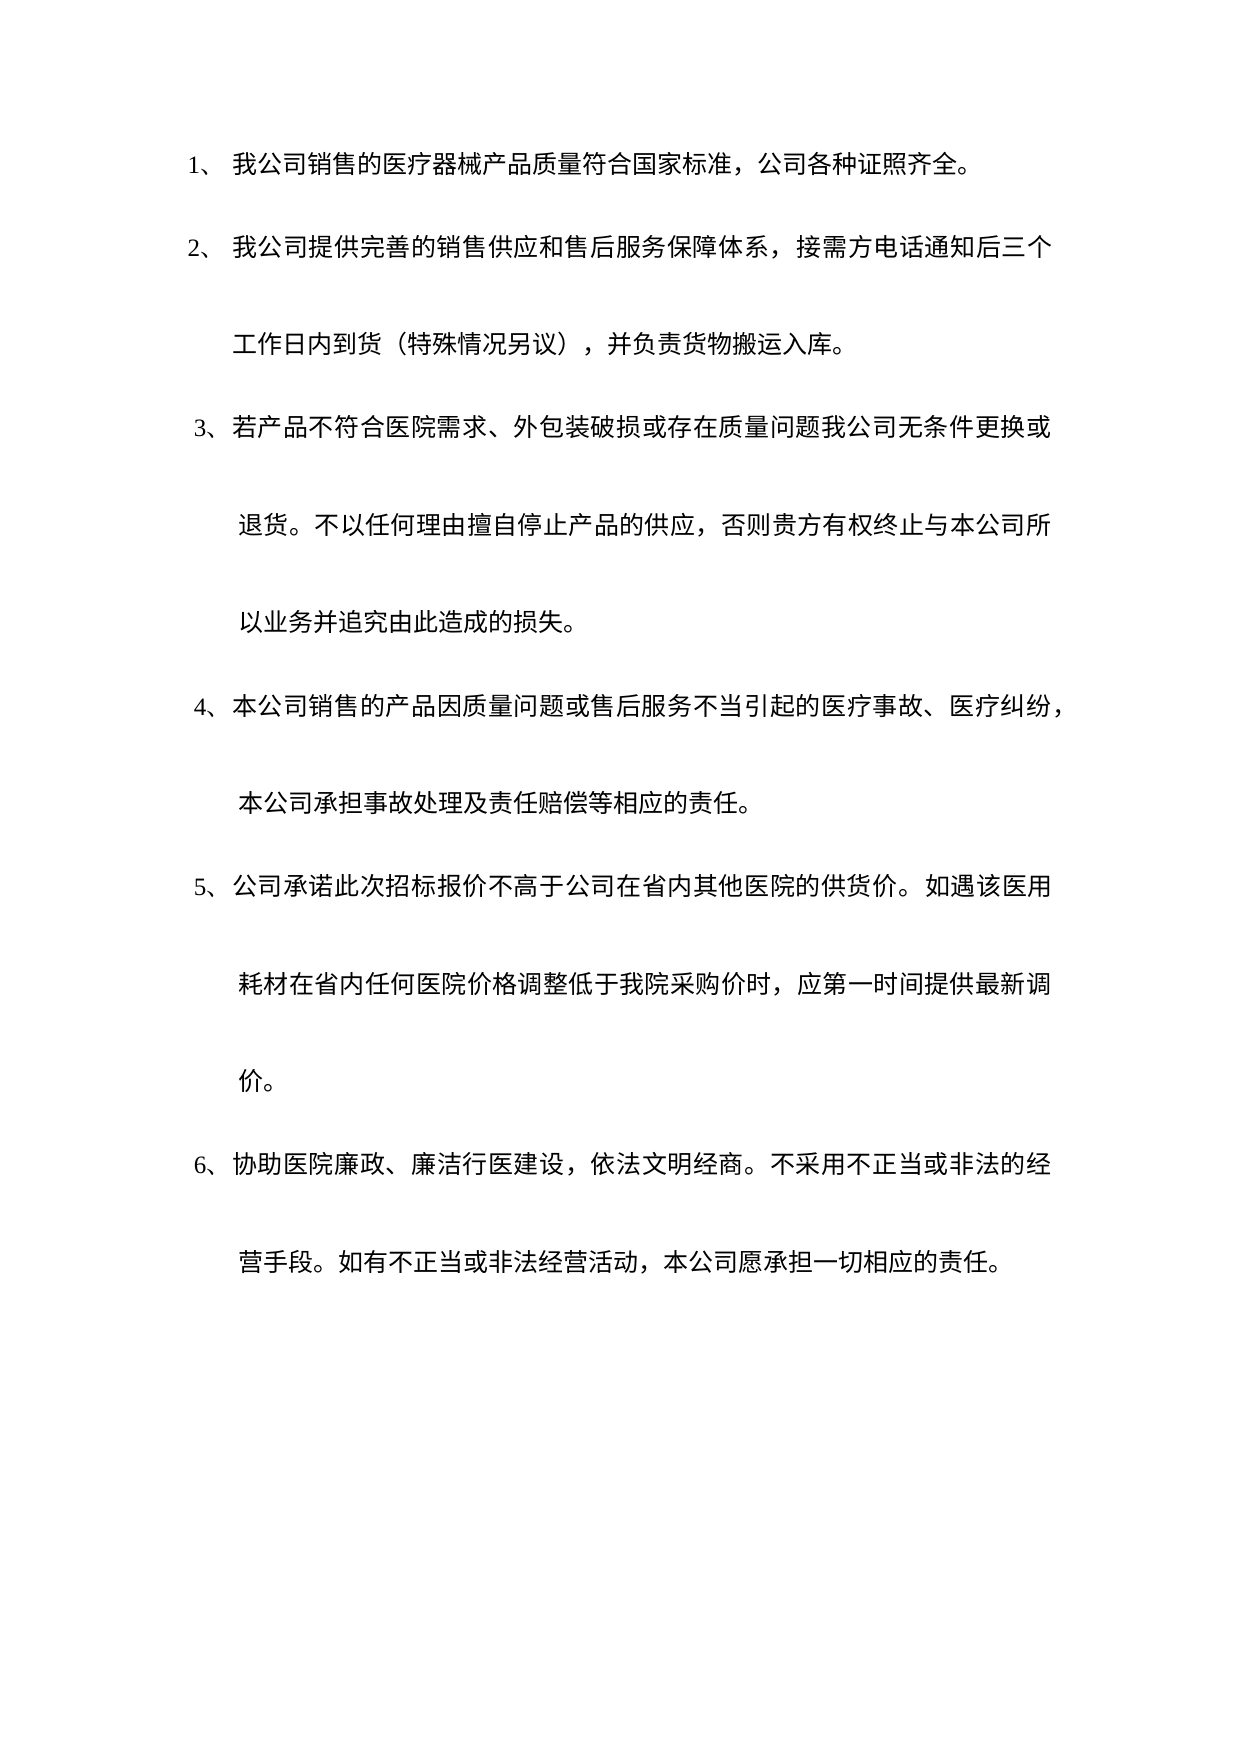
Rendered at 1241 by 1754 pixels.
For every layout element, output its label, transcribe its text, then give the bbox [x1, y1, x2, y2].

list 本公司销售的产品因质量问题或售后服务不当引起的医疗事故、医疗纠纷，本公司承担事故处理及责任赔偿等相应的责任。 [194, 672, 1053, 834]
list 公司承诺此次招标报价不高于公司在省内其他医院的供货价。如遇该医用耗材在省内任何医院价格调整低于我院采购价时，应第一时间提供最新调价。 [194, 852, 1053, 1112]
list 我公司提供完善的销售供应和售后服务保障体系，接需方电话通知后三个工作日内到货（特殊情况另议），并负责货物搬运入库。 [187, 213, 1053, 375]
list 协助医院廉政、廉洁行医建设，依法文明经商。不采用不正当或非法的经营手段。如有不正当或非法经营活动，本公司愿承担一切相应的责任。 [194, 1130, 1053, 1293]
list 若产品不符合医院需求、外包装破损或存在质量问题我公司无条件更换或退货。不以任何理由擅自停止产品的供应，否则贵方有权终止与本公司所以业务并追究由此造成的损失。 [194, 393, 1053, 653]
list 我公司销售的医疗器械产品质量符合国家标准，公司各种证照齐全。 [187, 130, 1053, 195]
